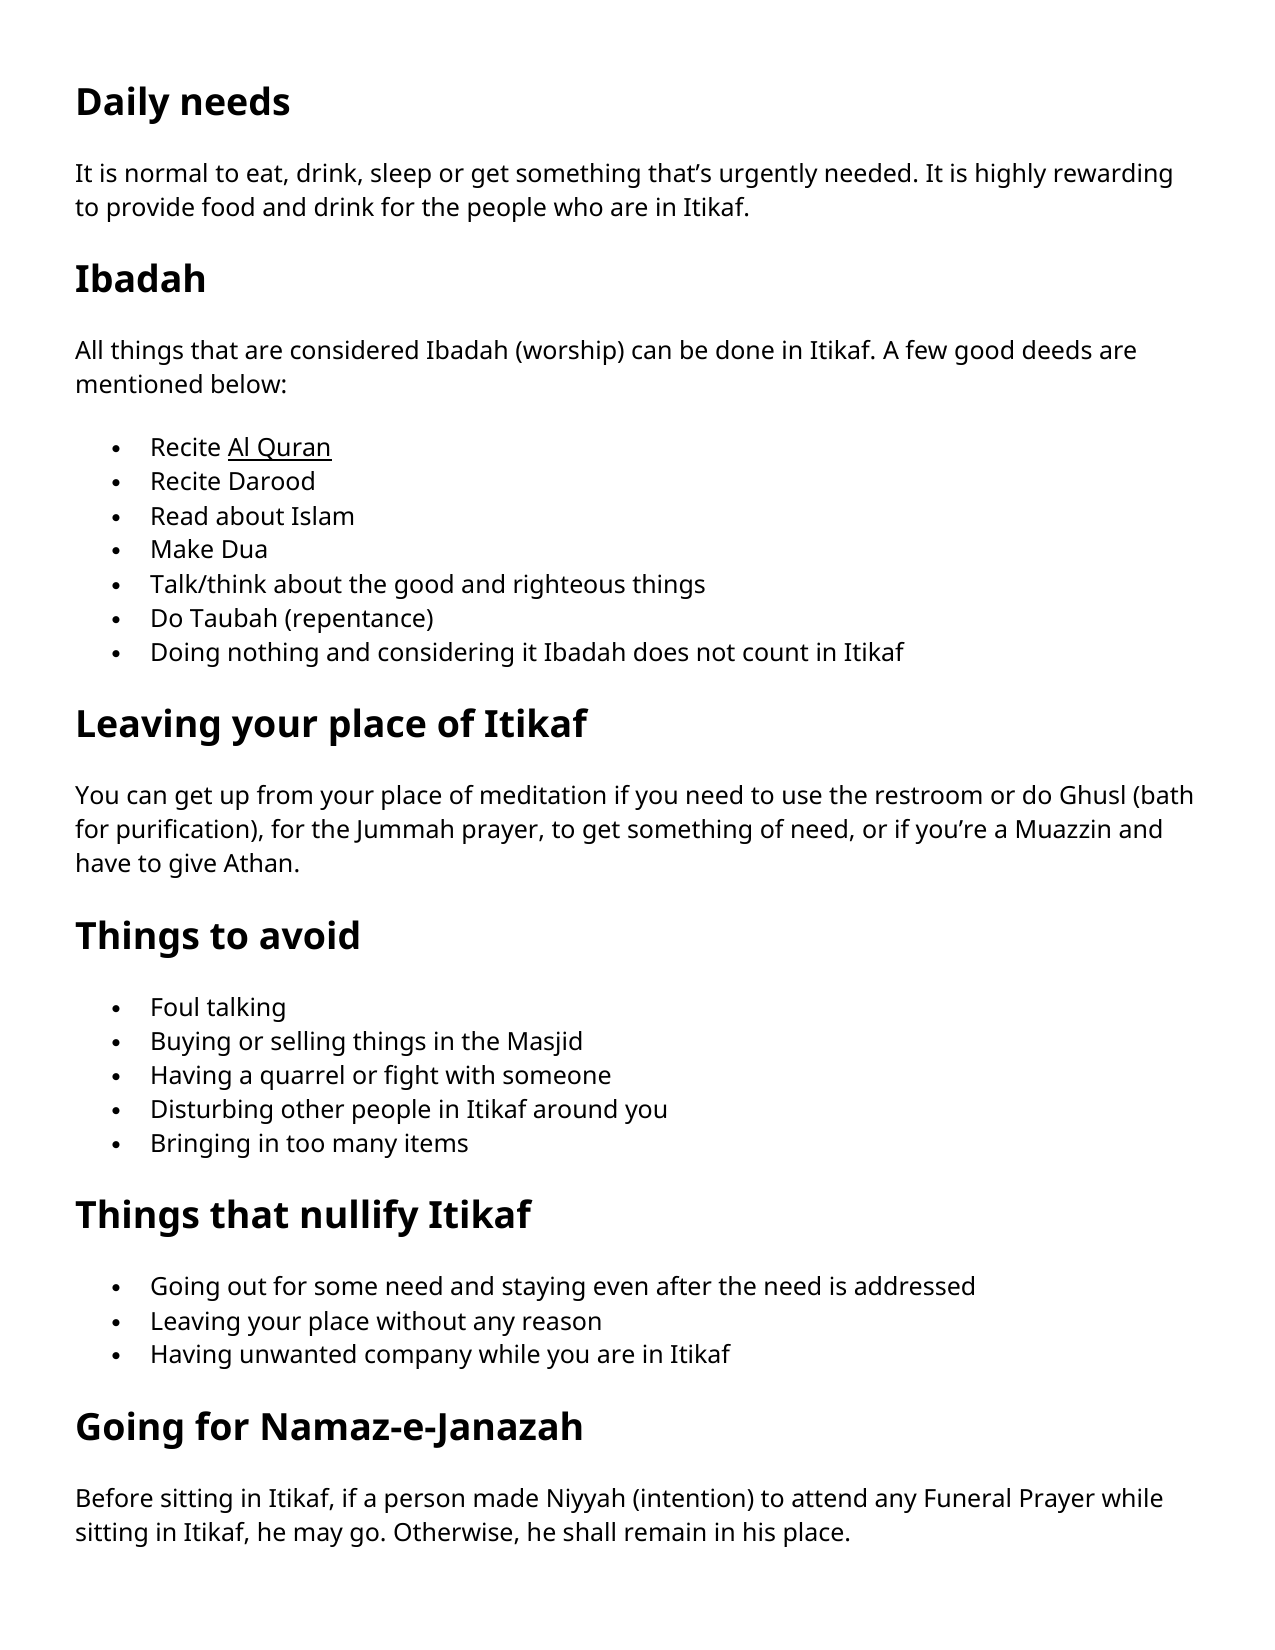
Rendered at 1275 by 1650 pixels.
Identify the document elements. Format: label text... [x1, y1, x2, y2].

text Things to avoid [75, 909, 1200, 960]
text It is normal to eat, drink, sleep or get something that’s urgently needed. It is highly rewarding to provide food and drink for the people who are in Itikaf. [75, 155, 1200, 223]
list Doing nothing and considering it Ibadah does not count in Itikaf [112, 634, 1200, 668]
list Read about Islam [112, 498, 1200, 532]
list Bringing in too many items [112, 1126, 1200, 1160]
list Foul talking [112, 989, 1200, 1023]
list Disturbing other people in Itikaf around you [112, 1092, 1200, 1126]
text Going for Namaz-e-Janazah [75, 1400, 1200, 1451]
list Having a quarrel or fight with someone [112, 1057, 1200, 1092]
text Things that nullify Itikaf [75, 1189, 1200, 1240]
list Recite Al Quran [112, 430, 1200, 464]
list Having unwanted company while you are in Itikaf [112, 1337, 1200, 1371]
list Talk/think about the good and righteous things [112, 566, 1200, 600]
text Before sitting in Itikaf, if a person made Niyyah (intention) to attend any Funeral Prayer while sitting in Itikaf, he may go. Otherwise, he shall remain in his place. [75, 1481, 1200, 1549]
text You can get up from your place of meditation if you need to use the restroom or do Ghusl (bath for purification), for the Jummah prayer, to get something of need, or if you’re a Muazzin and have to give Athan. [75, 778, 1200, 880]
text Ibadah [75, 252, 1200, 303]
list Make Dua [112, 532, 1200, 566]
text Leaving your place of Itikaf [75, 698, 1200, 749]
text Daily needs [75, 75, 1200, 126]
list Recite Darood [112, 464, 1200, 498]
list Leaving your place without any reason [112, 1303, 1200, 1337]
list Going out for some need and staying even after the need is addressed [112, 1269, 1200, 1303]
text All things that are considered Ibadah (worship) can be done in Itikaf. A few good deeds are mentioned below: [75, 333, 1200, 401]
list Buying or selling things in the Masjid [112, 1023, 1200, 1057]
list Do Taubah (repentance) [112, 600, 1200, 634]
